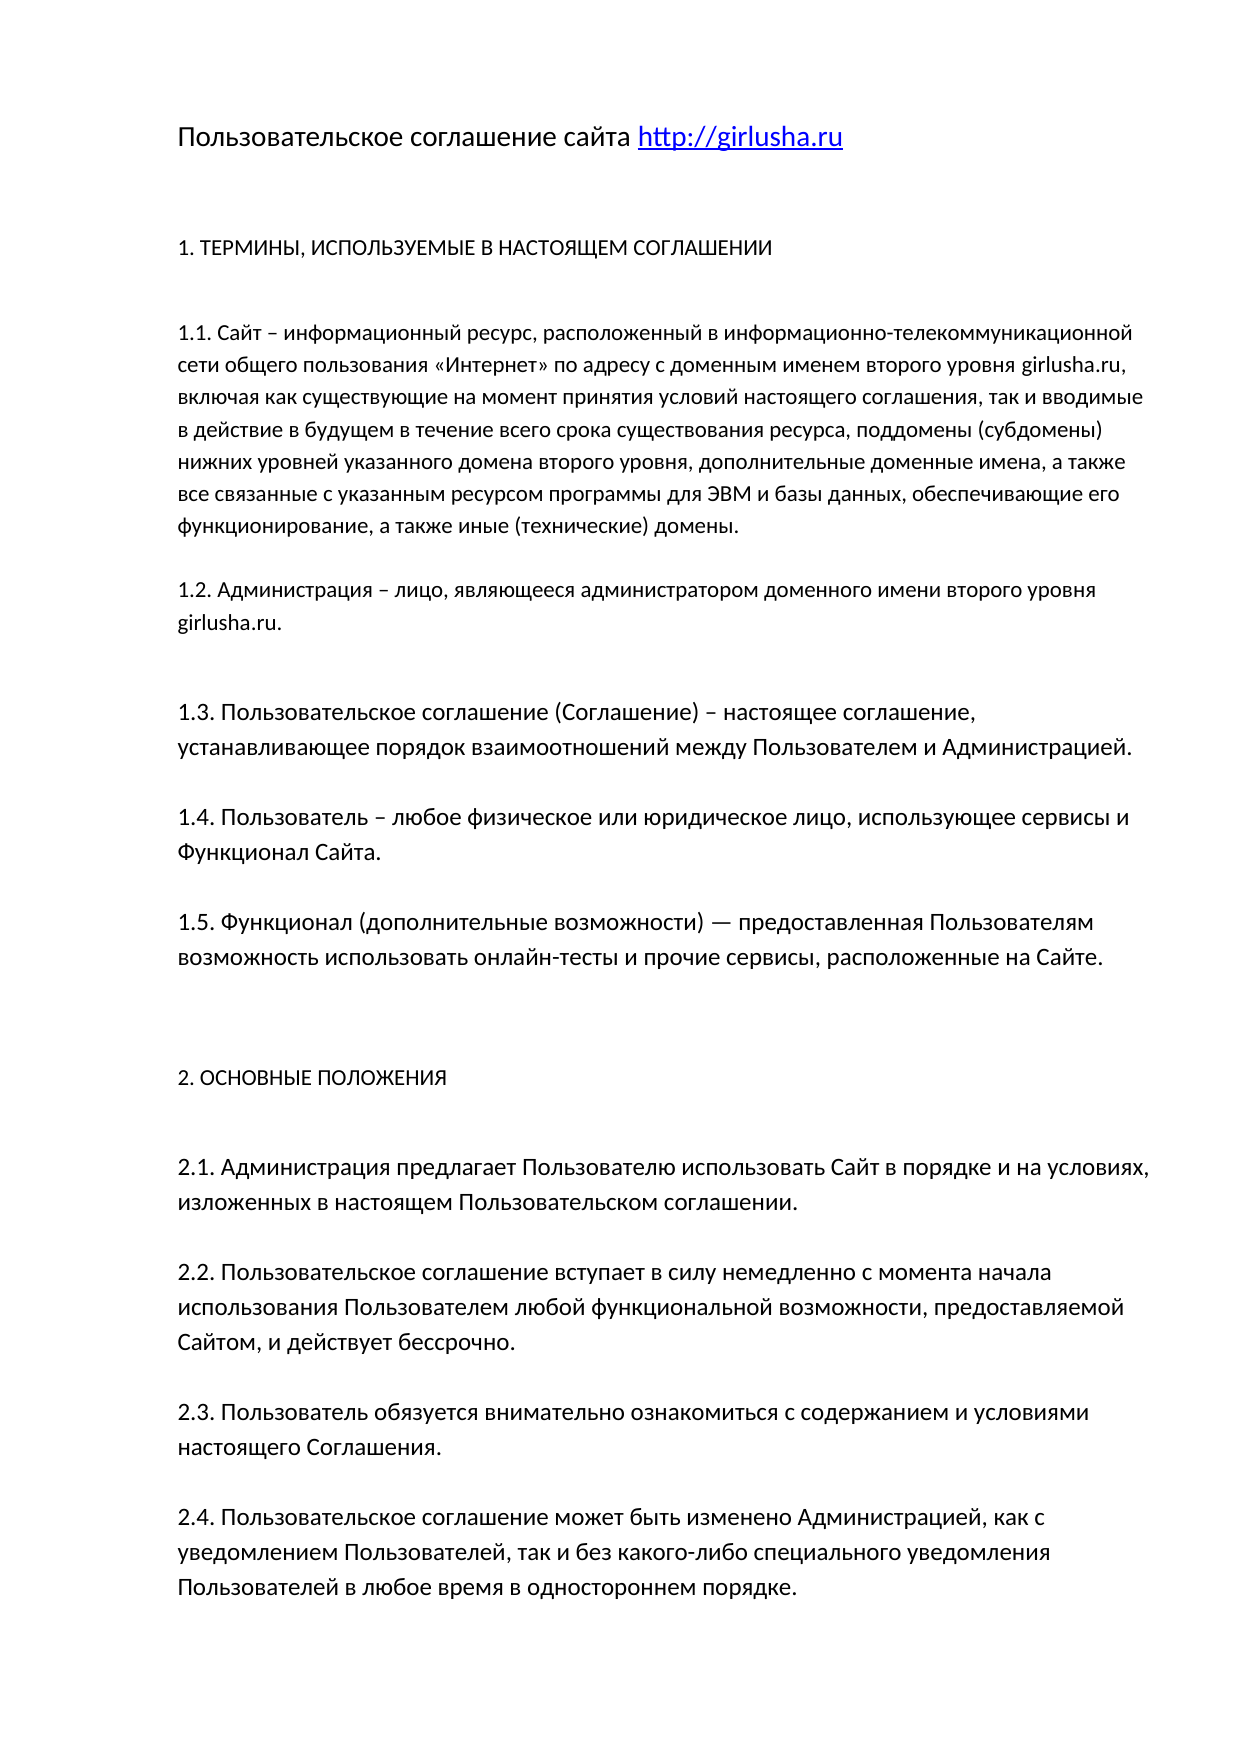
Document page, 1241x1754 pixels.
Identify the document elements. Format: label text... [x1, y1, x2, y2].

text 1.1. Сайт – информационный ресурс, расположенный в информационно-телекоммуникационной сети общего пользования «Интернет» по адресу с доменным именем второго уровня girlusha.ru, включая как существующие на момент принятия условий настоящего соглашения, так и вводимые в действие в будущем в течение всего срока существования ресурса, поддомены (субдомены) нижних уровней указанного домена второго уровня, дополнительные доменные имена, а также все связанные с указанным ресурсом программы для ЭВМ и базы данных, обеспечивающие его функционирование, а также иные (технические) домены. 1.2. Администрация – лицо, являющееся администратором доменного имени второго уровня girlusha.ru. [177, 286, 1152, 636]
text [177, 1117, 1152, 1602]
text 2. ОСНОВНЫЕ ПОЛОЖЕНИЯ [177, 1063, 1152, 1092]
text 1. ТЕРМИНЫ, ИСПОЛЬЗУЕМЫЕ В НАСТОЯЩЕМ СОГЛАШЕНИИ [177, 233, 1152, 261]
text Пользовательское соглашение сайта http://girlusha.ru [177, 118, 1152, 154]
text 1.3. Пользовательское соглашение (Соглашение) – настоящее соглашение, устанавливающее порядок взаимоотношений между Пользователем и Администрацией. 1.4. Пользователь – любое физическое или юридическое лицо, использующее сервисы и Функционал Сайта. 1.5. Функционал (дополнительные возможности) — предоставленная Пользователям возможность использовать онлайн-тесты и прочие сервисы, расположенные на Сайте. [177, 661, 1152, 1038]
